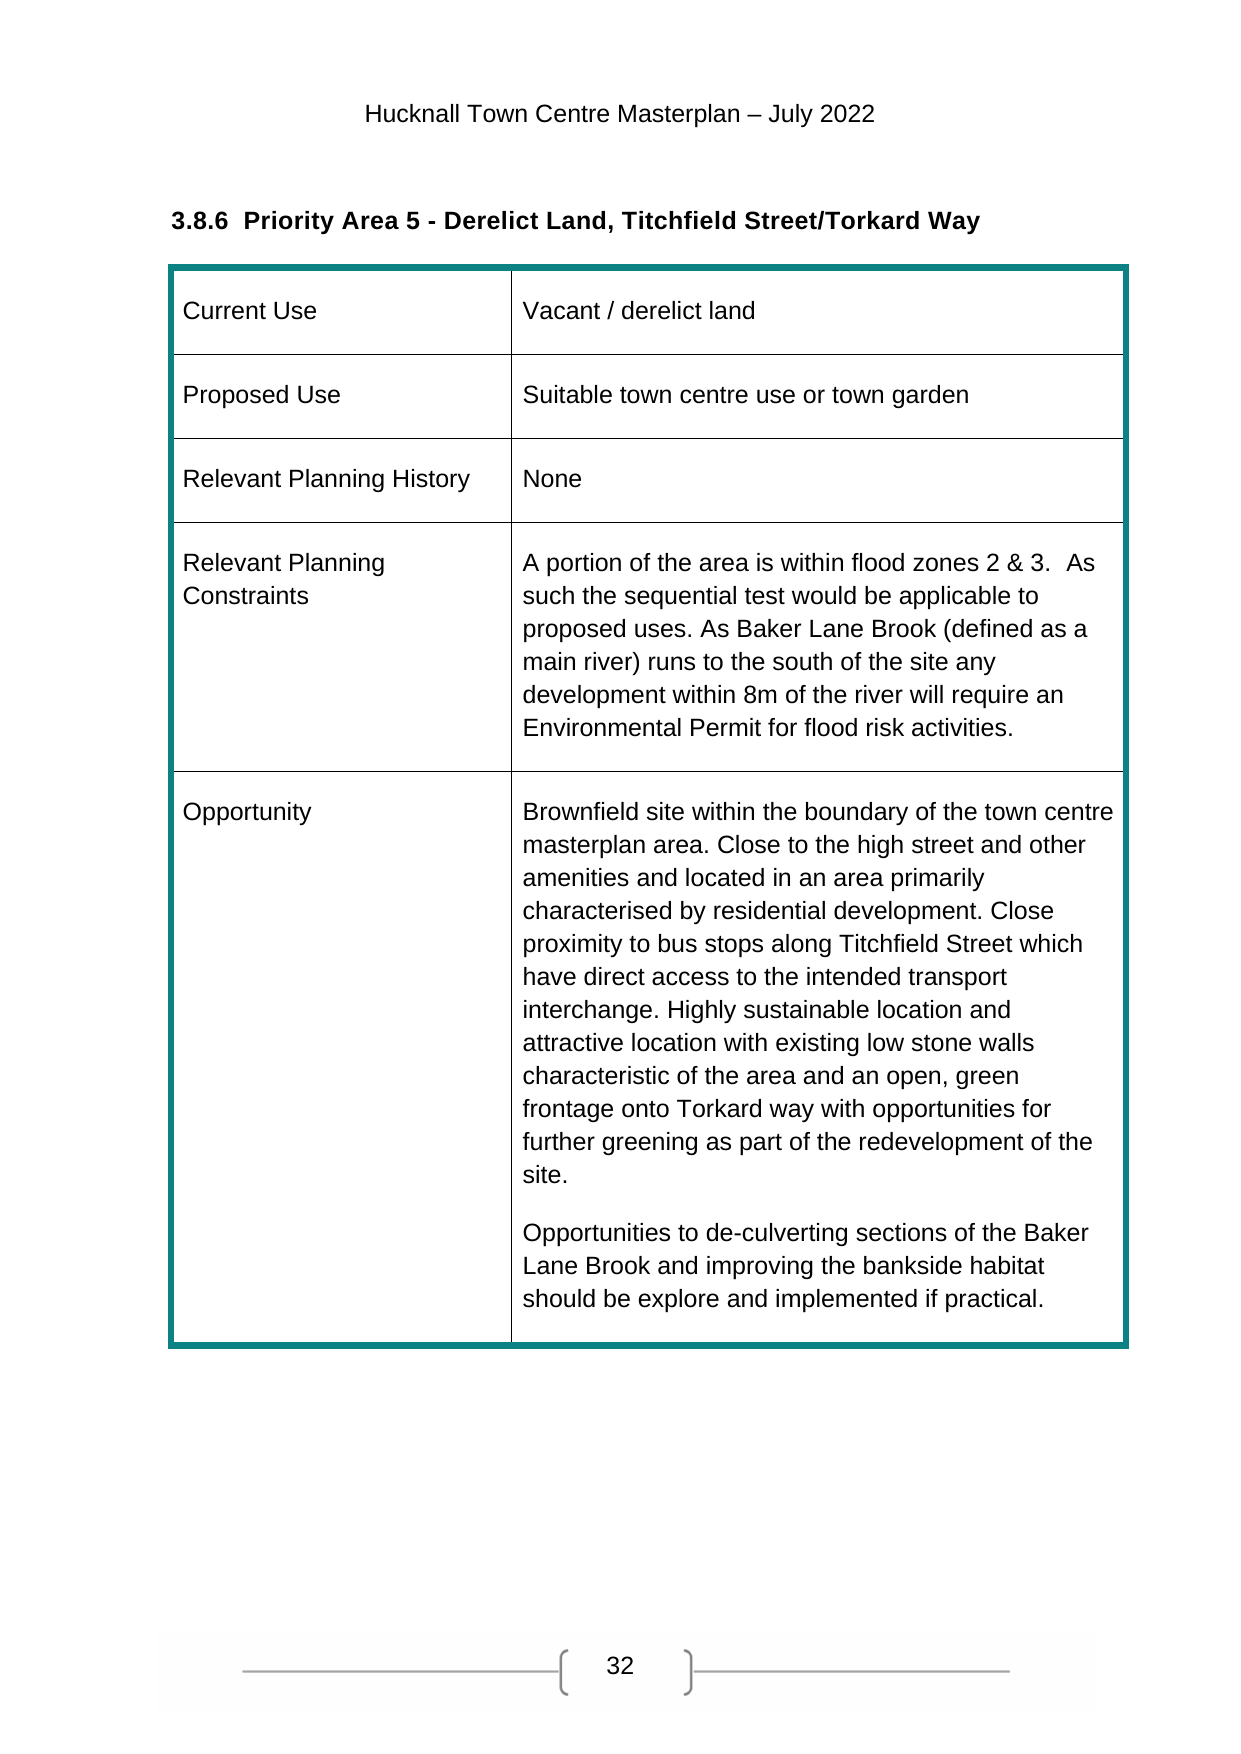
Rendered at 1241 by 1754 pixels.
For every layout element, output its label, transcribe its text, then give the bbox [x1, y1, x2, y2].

table_cell Relevant Planning History [174, 439, 511, 522]
table_header Current Use [174, 271, 511, 354]
table_cell Brownfield site within the boundary of the town centre masterplan area. Close to the high street and other amenities and located in an area primarily characterised by residential development. Close proximity to bus stops along Titchfield Street which have direct access to the intended transport interchange. Highly sustainable location and attractive location with existing low stone walls characteristic of the area and an open, green frontage onto Torkard way with opportunities for further greening as part of the redevelopment of the site. Opportunities to de-culverting sections of the Baker Lane Brook and improving the bankside habitat should be explore and implemented if practical. [512, 772, 1123, 1342]
table_cell Opportunity [174, 772, 511, 1342]
picture [156, 1633, 1096, 1712]
table_cell A portion of the area is within flood zones 2 & 3. As such the sequential test would be applicable to proposed uses. As Baker Lane Brook (defined as a main river) runs to the south of the site any development within 8m of the river will require an Environmental Permit for flood risk activities. [512, 523, 1123, 771]
table_cell Relevant Planning Constraints [174, 523, 511, 771]
table_header Vacant / derelict land [512, 271, 1123, 354]
table_cell Suitable town centre use or town garden [512, 355, 1123, 438]
list 3.8.6 Priority Area 5 - Derelict Land, Titchfield Street/Torkard Way [171, 206, 1128, 235]
table_cell None [512, 439, 1123, 522]
table_cell Proposed Use [174, 355, 511, 438]
